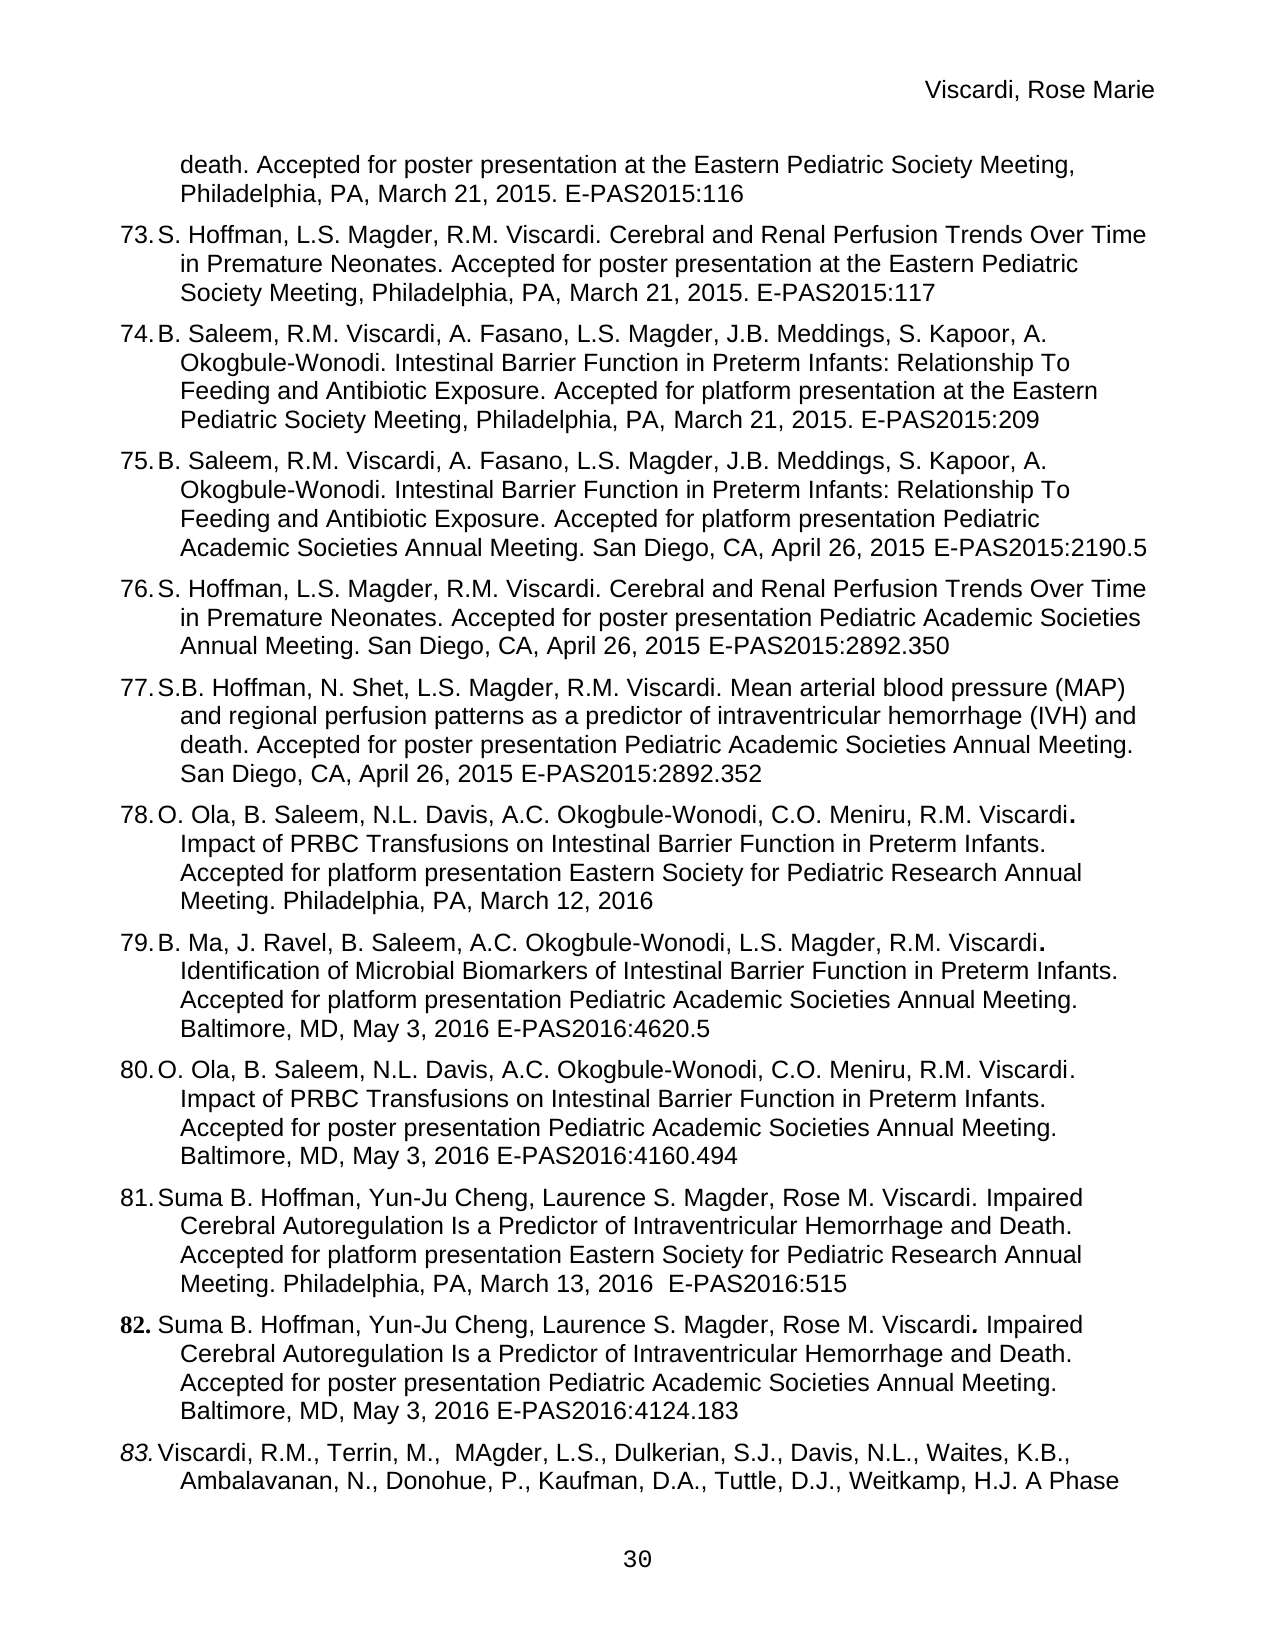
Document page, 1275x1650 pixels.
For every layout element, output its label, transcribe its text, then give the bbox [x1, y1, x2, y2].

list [120, 150, 1155, 207]
list Suma B. Hoffman, Yun-Ju Cheng, Laurence S. Magder, Rose M. Viscardi. Impaired Cerebral Autoregulation Is a Predictor of Intraventricular Hemorrhage and Death. Accepted for poster presentation Pediatric Academic Societies Annual Meeting. Baltimore, MD, May 3, 2016 E-PAS2016:4124.183 [120, 1310, 1155, 1425]
list B. Saleem, R.M. Viscardi, A. Fasano, L.S. Magder, J.B. Meddings, S. Kapoor, A. Okogbule-Wonodi. Intestinal Barrier Function in Preterm Infants: Relationship To Feeding and Antibiotic Exposure. Accepted for platform presentation Pediatric Academic Societies Annual Meeting. San Diego, CA, April 26, 2015 E-PAS2015:2190.5 [120, 446, 1155, 561]
list B. Ma, J. Ravel, B. Saleem, A.C. Okogbule-Wonodi, L.S. Magder, R.M. Viscardi. Identification of Microbial Biomarkers of Intestinal Barrier Function in Preterm Infants. Accepted for platform presentation Pediatric Academic Societies Annual Meeting. Baltimore, MD, May 3, 2016 E-PAS2016:4620.5 [120, 927, 1155, 1042]
list B. Saleem, R.M. Viscardi, A. Fasano, L.S. Magder, J.B. Meddings, S. Kapoor, A. Okogbule-Wonodi. Intestinal Barrier Function in Preterm Infants: Relationship To Feeding and Antibiotic Exposure. Accepted for platform presentation at the Eastern Pediatric Society Meeting, Philadelphia, PA, March 21, 2015. E-PAS2015:209 [120, 319, 1155, 434]
list S. Hoffman, L.S. Magder, R.M. Viscardi. Cerebral and Renal Perfusion Trends Over Time in Premature Neonates. Accepted for poster presentation at the Eastern Pediatric Society Meeting, Philadelphia, PA, March 21, 2015. E-PAS2015:117 [120, 220, 1155, 306]
list O. Ola, B. Saleem, N.L. Davis, A.C. Okogbule-Wonodi, C.O. Meniru, R.M. Viscardi. Impact of PRBC Transfusions on Intestinal Barrier Function in Preterm Infants. Accepted for platform presentation Eastern Society for Pediatric Research Annual Meeting. Philadelphia, PA, March 12, 2016 [120, 800, 1155, 915]
list Suma B. Hoffman, Yun-Ju Cheng, Laurence S. Magder, Rose M. Viscardi. Impaired Cerebral Autoregulation Is a Predictor of Intraventricular Hemorrhage and Death. Accepted for platform presentation Eastern Society for Pediatric Research Annual Meeting. Philadelphia, PA, March 13, 2016 E-PAS2016:515 [120, 1182, 1155, 1297]
list O. Ola, B. Saleem, N.L. Davis, A.C. Okogbule-Wonodi, C.O. Meniru, R.M. Viscardi. Impact of PRBC Transfusions on Intestinal Barrier Function in Preterm Infants. Accepted for poster presentation Pediatric Academic Societies Annual Meeting. Baltimore, MD, May 3, 2016 E-PAS2016:4160.494 [120, 1055, 1155, 1170]
list S.B. Hoffman, N. Shet, L.S. Magder, R.M. Viscardi. Mean arterial blood pressure (MAP) and regional perfusion patterns as a predictor of intraventricular hemorrhage (IVH) and death. Accepted for poster presentation Pediatric Academic Societies Annual Meeting. San Diego, CA, April 26, 2015 E-PAS2015:2892.352 [120, 672, 1155, 787]
list S. Hoffman, L.S. Magder, R.M. Viscardi. Cerebral and Renal Perfusion Trends Over Time in Premature Neonates. Accepted for poster presentation Pediatric Academic Societies Annual Meeting. San Diego, CA, April 26, 2015 E-PAS2015:2892.350 [120, 574, 1155, 660]
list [120, 1438, 1155, 1495]
